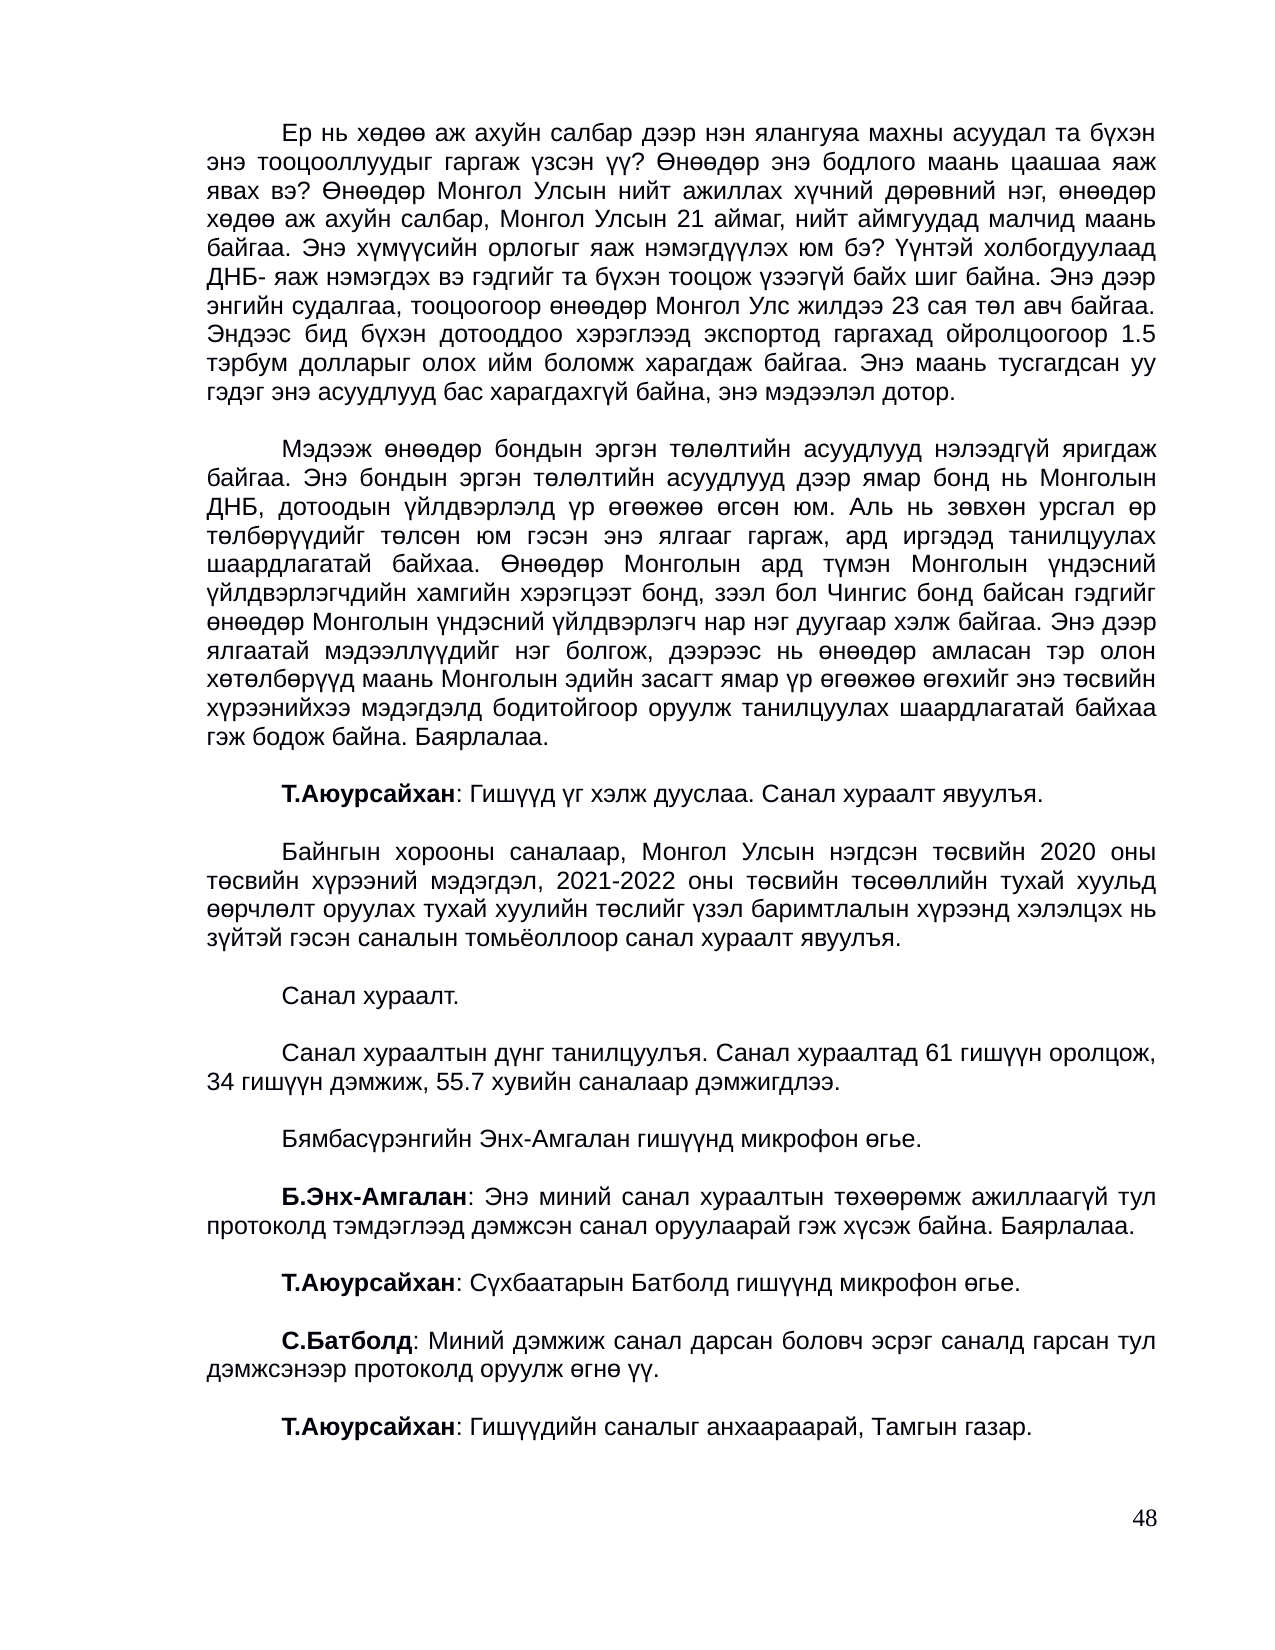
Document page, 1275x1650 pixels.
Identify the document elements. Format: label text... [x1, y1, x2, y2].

text Т.Аюурсайхан: Сүхбаатарын Батболд гишүүнд микрофон өгье. [206, 1268, 1157, 1297]
text С.Батболд: Миний дэмжиж санал дарсан боловч эсрэг саналд гарсан тул дэмжсэнээр протоколд оруулж өгнө үү. [206, 1326, 1157, 1383]
text Мэдээж өнөөдөр бондын эргэн төлөлтийн асуудлууд нэлээдгүй яригдаж байгаа. Энэ бондын эргэн төлөлтийн асуудлууд дээр ямар бонд нь Монголын ДНБ, дотоодын үйлдвэрлэлд үр өгөөжөө өгсөн юм. Аль нь зөвхөн урсгал өр төлбөрүүдийг төлсөн юм гэсэн энэ ялгааг гаргаж, ард иргэдэд танилцуулах шаардлагатай байхаа. Өнөөдөр Монголын ард түмэн Монголын үндэсний үйлдвэрлэгчдийн хамгийн хэрэгцээт бонд, зээл бол Чингис бонд байсан гэдгийг өнөөдөр Монголын үндэсний үйлдвэрлэгч нар нэг дуугаар хэлж байгаа. Энэ дээр ялгаатай мэдээллүүдийг нэг болгож, дээрээс нь өнөөдөр амласан тэр олон хөтөлбөрүүд маань Монголын эдийн засагт ямар үр өгөөжөө өгөхийг энэ төсвийн хүрээнийхээ мэдэгдэлд бодитойгоор оруулж танилцуулах шаардлагатай байхаа гэж бодож байна. Баярлалаа. [206, 434, 1157, 751]
text Бямбасүрэнгийн Энх-Амгалан гишүүнд микрофон өгье. [206, 1124, 1157, 1153]
text Б.Энх-Амгалан: Энэ миний санал хураалтын төхөөрөмж ажиллаагүй тул протоколд тэмдэглээд дэмжсэн санал оруулаарай гэж хүсэж байна. Баярлалаа. [206, 1182, 1157, 1239]
text Байнгын хорооны саналаар, Монгол Улсын нэгдсэн төсвийн 2020 оны төсвийн хүрээний мэдэгдэл, 2021-2022 оны төсвийн төсөөллийн тухай хуульд өөрчлөлт оруулах тухай хуулийн төслийг үзэл баримтлалын хүрээнд хэлэлцэх нь зүйтэй гэсэн саналын томьёоллоор санал хураалт явуулъя. [206, 837, 1157, 952]
text Т.Аюурсайхан: Гишүүд үг хэлж дууслаа. Санал хураалт явуулъя. [206, 779, 1157, 808]
text Санал хураалтын дүнг танилцуулъя. Санал хураалтад 61 гишүүн оролцож, 34 гишүүн дэмжиж, 55.7 хувийн саналаар дэмжигдлээ. [206, 1038, 1157, 1096]
text Ер нь хөдөө аж ахуйн салбар дээр нэн ялангуяа махны асуудал та бүхэн энэ тооцооллуудыг гаргаж үзсэн үү? Өнөөдөр энэ бодлого маань цаашаа яаж явах вэ? Өнөөдөр Монгол Улсын нийт ажиллах хүчний дөрөвний нэг, өнөөдөр хөдөө аж ахуйн салбар, Монгол Улсын 21 аймаг, нийт аймгуудад малчид маань байгаа. Энэ хүмүүсийн орлогыг яаж нэмэгдүүлэх юм бэ? Үүнтэй холбогдуулаад ДНБ- яаж нэмэгдэх вэ гэдгийг та бүхэн тооцож үзээгүй байх шиг байна. Энэ дээр энгийн судалгаа, тооцоогоор өнөөдөр Монгол Улс жилдээ 23 сая төл авч байгаа. Эндээс бид бүхэн дотооддоо хэрэглээд экспортод гаргахад ойролцоогоор 1.5 тэрбум долларыг олох ийм боломж харагдаж байгаа. Энэ маань тусгагдсан уу гэдэг энэ асуудлууд бас харагдахгүй байна, энэ мэдээлэл дотор. [206, 118, 1157, 406]
text Санал хураалт. [206, 981, 1157, 1009]
text Т.Аюурсайхан: Гишүүдийн саналыг анхаараарай, Тамгын газар. [206, 1412, 1157, 1441]
